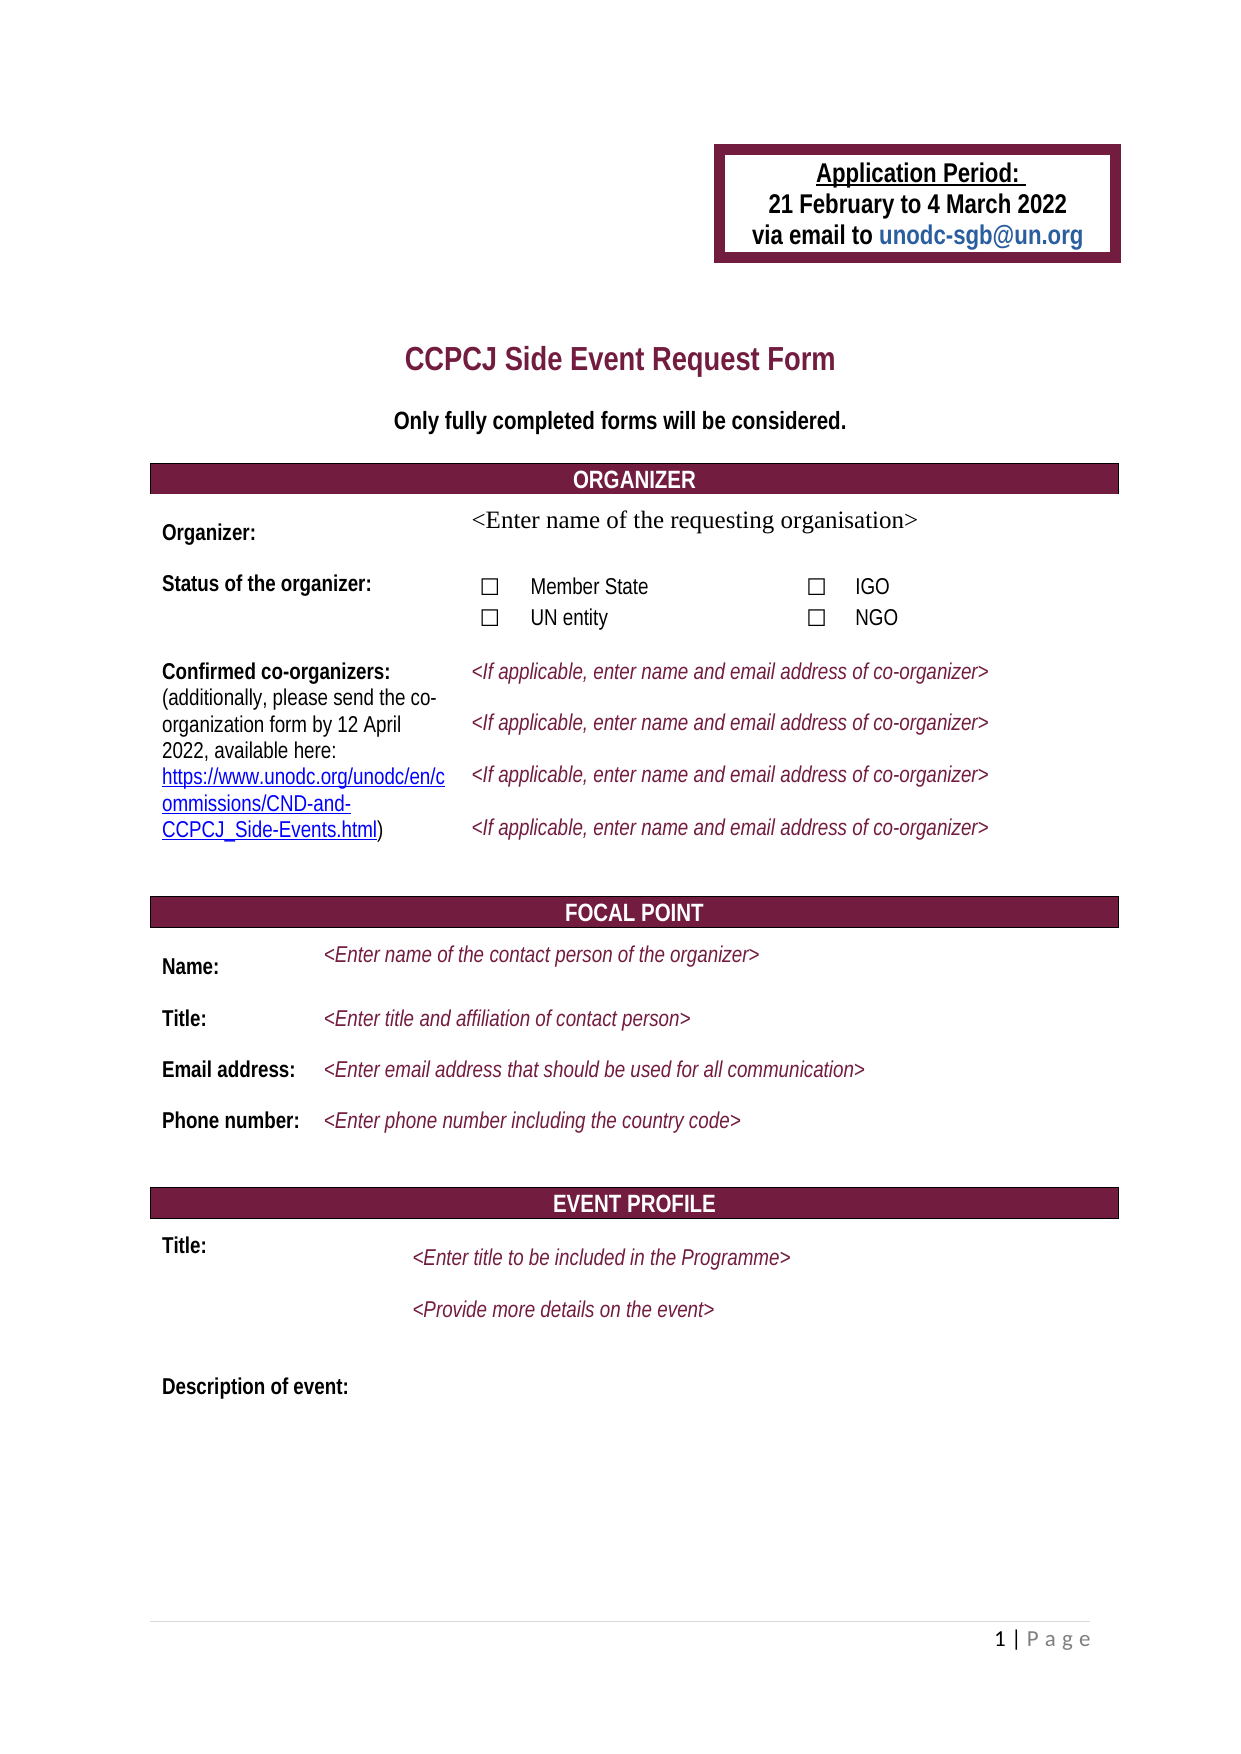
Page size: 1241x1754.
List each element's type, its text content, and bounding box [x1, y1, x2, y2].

table_cell NGO [844, 602, 1118, 658]
text Only fully completed forms will be considered. [150, 406, 1090, 434]
table_cell Title: [151, 1005, 312, 1056]
table_header ORGANIZER [151, 464, 1118, 494]
table_cell Status of the organizer: [151, 570, 460, 658]
table_cell Confirmed co-organizers: (additionally, please send the co-organization form by 12 April 2022, available here: https://www.unodc.org/unodc/en/commissions/CND-and-CCPCJ_Side-Events.html) [151, 658, 460, 867]
table_cell Description of event: [151, 1296, 401, 1501]
table_cell Phone number: [151, 1107, 312, 1158]
table_cell Email address: [151, 1056, 312, 1107]
table_header EVENT PROFILE [151, 1188, 1118, 1218]
table_cell Title: [151, 1219, 401, 1296]
table_cell Member State [519, 570, 789, 602]
table_cell Organizer: [151, 494, 460, 570]
table_cell UN entity [519, 602, 789, 658]
text CCPCJ Side Event Request Form [150, 339, 1090, 377]
table_header FOCAL POINT [151, 897, 1118, 927]
table_cell Name: [151, 928, 312, 1004]
table_cell IGO [844, 570, 1118, 602]
